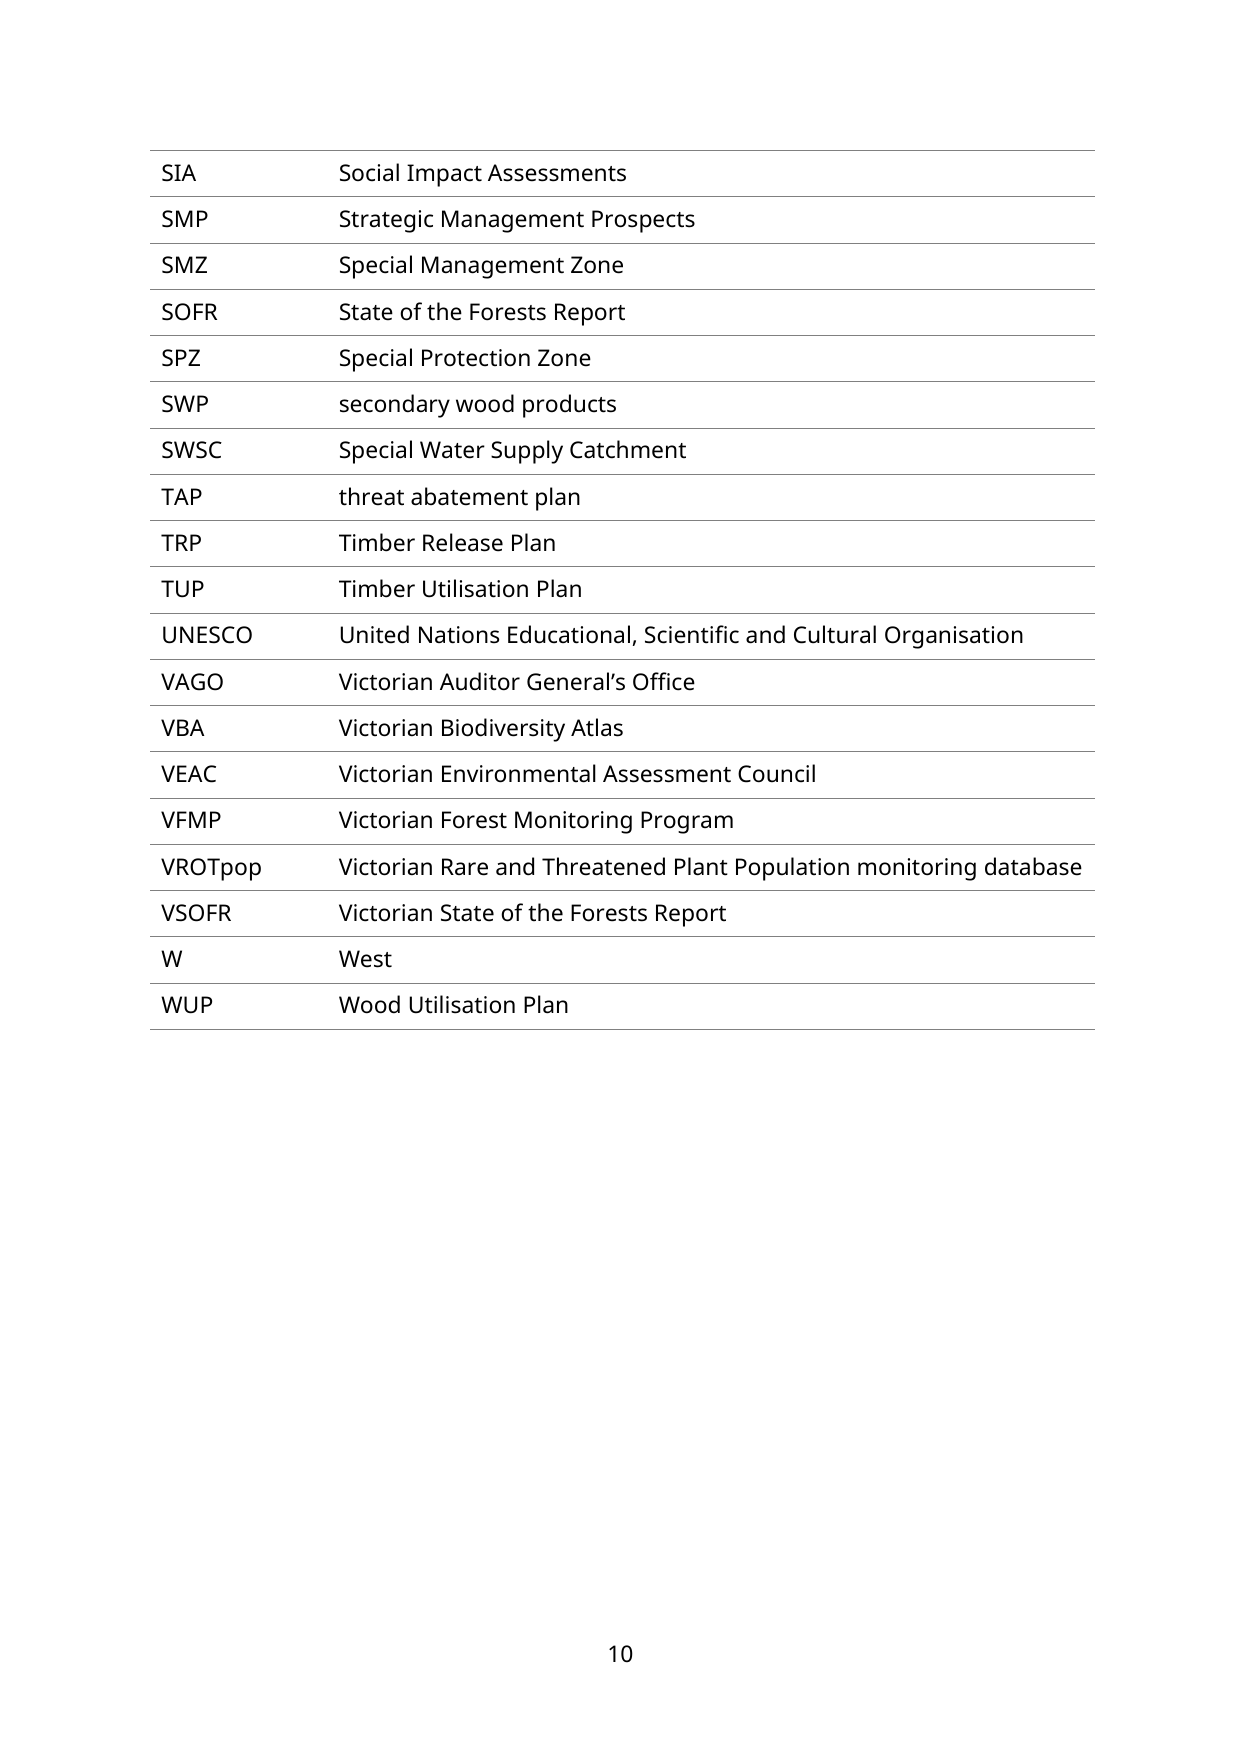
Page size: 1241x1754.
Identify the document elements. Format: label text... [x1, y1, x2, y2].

table_cell Victorian Auditor General’s Office [327, 660, 1095, 705]
table_cell Strategic Management Prospects [327, 197, 1095, 242]
table_cell SMP [150, 197, 327, 242]
table_cell Victorian Biodiversity Atlas [327, 706, 1095, 751]
table_cell VFMP [150, 799, 327, 844]
table_cell SMZ [150, 244, 327, 289]
table_cell VAGO [150, 660, 327, 705]
table_cell Social Impact Assessments [327, 151, 1095, 196]
table_cell VBA [150, 706, 327, 751]
table_cell VROTpop [150, 845, 327, 890]
table_cell Timber Utilisation Plan [327, 567, 1095, 612]
table_cell TUP [150, 567, 327, 612]
table_cell State of the Forests Report [327, 290, 1095, 335]
table_cell Wood Utilisation Plan [327, 984, 1095, 1029]
table_cell SOFR [150, 290, 327, 335]
table_cell Timber Release Plan [327, 521, 1095, 566]
table_cell SWP [150, 382, 327, 427]
table_cell Victorian Environmental Assessment Council [327, 752, 1095, 797]
table_cell UNESCO [150, 614, 327, 659]
table_cell West [327, 937, 1095, 982]
table_cell WUP [150, 984, 327, 1029]
table_cell TRP [150, 521, 327, 566]
table_cell TAP [150, 475, 327, 520]
table_cell threat abatement plan [327, 475, 1095, 520]
table_cell SWSC [150, 429, 327, 474]
table_cell Victorian Rare and Threatened Plant Population monitoring database [327, 845, 1095, 890]
table_cell Special Water Supply Catchment [327, 429, 1095, 474]
table_cell VSOFR [150, 891, 327, 936]
table_cell Victorian Forest Monitoring Program [327, 799, 1095, 844]
table_cell Special Management Zone [327, 244, 1095, 289]
table_cell VEAC [150, 752, 327, 797]
table_cell Special Protection Zone [327, 336, 1095, 381]
table_cell SPZ [150, 336, 327, 381]
table_cell Victorian State of the Forests Report [327, 891, 1095, 936]
table_cell SIA [150, 151, 327, 196]
table_cell United Nations Educational, Scientific and Cultural Organisation [327, 614, 1095, 659]
table_cell secondary wood products [327, 382, 1095, 427]
table_cell W [150, 937, 327, 982]
